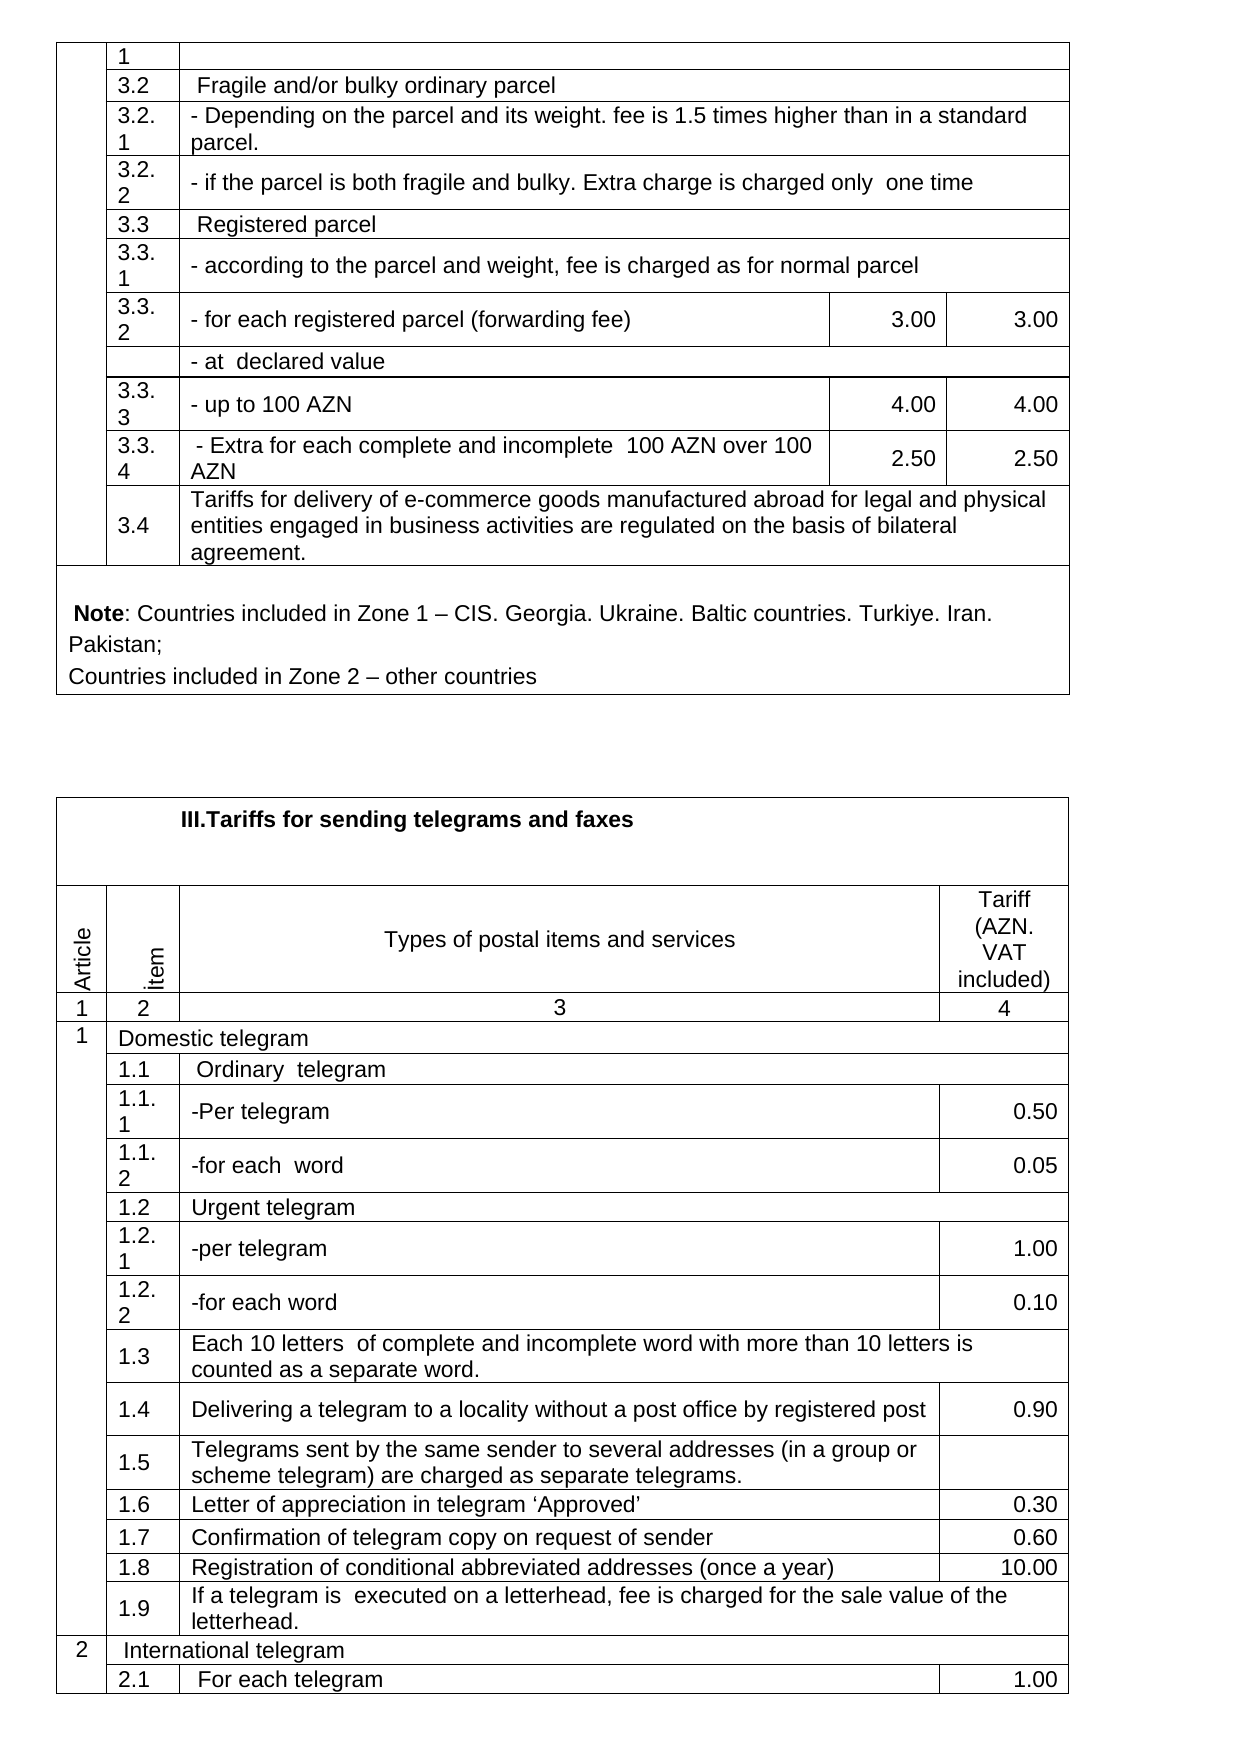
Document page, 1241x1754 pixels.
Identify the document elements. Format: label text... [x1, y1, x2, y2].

table_cell 0.90 [940, 1383, 1068, 1435]
table_cell 3.3.1 [107, 239, 179, 292]
table_cell 1.1.2 [107, 1139, 179, 1192]
table_cell 1.2 [107, 1193, 179, 1221]
table_cell 10.00 [940, 1554, 1068, 1581]
table_cell Telegrams sent by the same sender to several addresses (in a group or scheme telegram) are charged as separate telegrams. [180, 1436, 939, 1488]
table_cell [940, 1436, 1068, 1488]
table_cell - up to 100 AZN [180, 378, 829, 430]
table_cell -for each word [180, 1276, 939, 1328]
table_cell İtem [107, 886, 179, 992]
table_cell 0.05 [940, 1139, 1068, 1192]
table_cell Letter of appreciation in telegram ‘Approved’ [180, 1490, 939, 1519]
table_cell 1.9 [107, 1582, 179, 1634]
table_header III.Tariffs for sending telegrams and faxes [57, 798, 1068, 885]
table_cell Domestic telegram [107, 1022, 1068, 1053]
table_cell 1.2.1 [107, 1222, 179, 1275]
table_cell 1.7 [107, 1520, 179, 1553]
table_cell Tariffs for delivery of e-commerce goods manufactured abroad for legal and physical entities engaged in business activities are regulated on the basis of bilateral agreement. [180, 486, 1069, 565]
table_cell Delivering a telegram to a locality without a post office by registered post [180, 1383, 939, 1435]
table_cell 0.60 [940, 1520, 1068, 1553]
table_cell -for each word [180, 1139, 939, 1192]
table_cell 3.3.2 [107, 293, 179, 346]
table_cell - according to the parcel and weight, fee is charged as for normal parcel [180, 239, 1069, 292]
table_cell 1 [57, 1022, 106, 1634]
table_cell Registered parcel [180, 210, 1069, 238]
table_cell - if the parcel is both fragile and bulky. Extra charge is charged only one time [180, 156, 1069, 209]
table_cell Registration of conditional abbreviated addresses (once a year) [180, 1554, 939, 1581]
table_cell Each 10 letters of complete and incomplete word with more than 10 letters is counted as a separate word. [180, 1330, 1068, 1382]
table_cell Note: Countries included in Zone 1 – CIS. Georgia. Ukraine. Baltic countries. Turkiye. Iran. Pakistan; Countries included in Zone 2 – other countries [57, 566, 1069, 694]
table_cell Urgent telegram [180, 1193, 1068, 1221]
table_cell 2 [57, 1636, 106, 1693]
table_cell 3.2.1 [107, 102, 179, 155]
table_cell - Extra for each complete and incomplete 100 AZN over 100 AZN [180, 431, 829, 485]
table_cell - Depending on the parcel and its weight. fee is 1.5 times higher than in a standard parcel. [180, 102, 1069, 155]
table_cell 1.1.1 [107, 1085, 179, 1138]
table_cell 1.6 [107, 1490, 179, 1519]
table_cell 2 [107, 993, 179, 1021]
table_cell 3.00 [830, 293, 946, 346]
table_cell Tariff (AZN. VAT included) [940, 886, 1068, 992]
table_cell 0.30 [940, 1490, 1068, 1519]
table_cell 3.2.2 [107, 156, 179, 209]
table_cell 1 [57, 993, 106, 1021]
table_cell 2.50 [947, 431, 1069, 485]
table_cell 1.8 [107, 1554, 179, 1581]
table_cell 0.10 [940, 1276, 1068, 1328]
table_cell - for each registered parcel (forwarding fee) [180, 293, 829, 346]
table_cell 4.00 [947, 378, 1069, 430]
table_cell 3.3 [107, 210, 179, 238]
table_cell 1.00 [940, 1222, 1068, 1275]
table_cell Types of postal items and services [180, 886, 939, 992]
table_cell 3.2 [107, 70, 179, 101]
table_cell 1.00 [940, 1665, 1068, 1693]
table_cell [107, 347, 179, 376]
table_cell 4 [940, 993, 1068, 1021]
table_cell 1.1 [107, 1054, 179, 1084]
table_cell Ordinary telegram [180, 1054, 1068, 1084]
table_cell 3.1.1 [107, 43, 179, 69]
table_cell 3.4 [107, 486, 179, 565]
table_cell - at declared value [180, 347, 1069, 376]
table_cell Fragile and/or bulky ordinary parcel [180, 70, 1069, 101]
table_cell 2.1 [107, 1665, 179, 1693]
table_cell 1.3 [107, 1330, 179, 1382]
table_cell Confirmation of telegram copy on request of sender [180, 1520, 939, 1553]
table_cell 3.3.3 [107, 378, 179, 430]
table_cell If a telegram is executed on a letterhead, fee is charged for the sale value of the letterhead. [180, 1582, 1068, 1634]
table_cell 3 [180, 993, 939, 1021]
table_cell -per telegram [180, 1222, 939, 1275]
table_cell 1.4 [107, 1383, 179, 1435]
table_cell 2.50 [830, 431, 946, 485]
table_cell 1.5 [107, 1436, 179, 1488]
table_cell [180, 43, 1069, 69]
table_cell International telegram [107, 1636, 1068, 1664]
table_cell 1.2.2 [107, 1276, 179, 1328]
table_cell -Per telegram [180, 1085, 939, 1138]
table_cell 3.00 [947, 293, 1069, 346]
table_cell 0.50 [940, 1085, 1068, 1138]
table_cell 3.3.4 [107, 431, 179, 485]
table_cell For each telegram [180, 1665, 939, 1693]
table_cell 4.00 [830, 378, 946, 430]
table_cell Article [57, 886, 106, 992]
